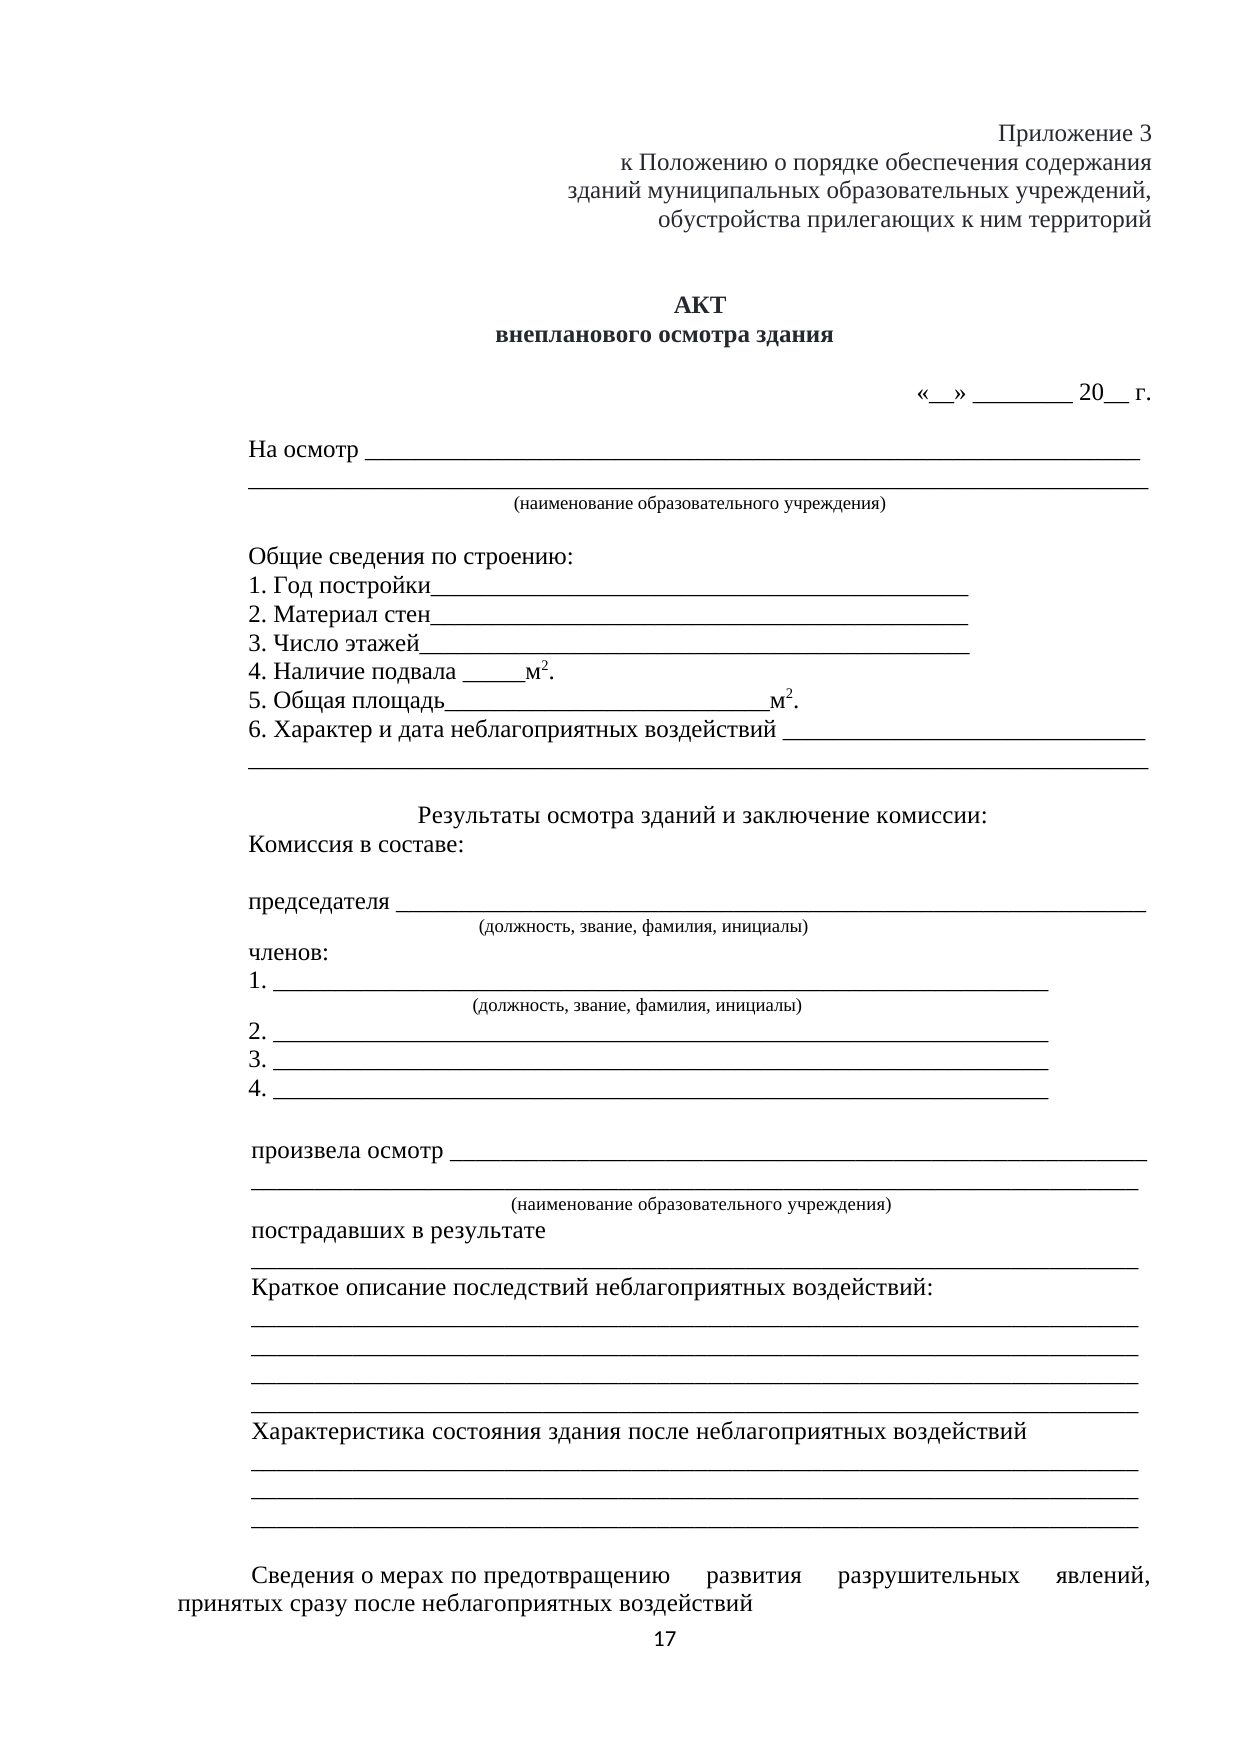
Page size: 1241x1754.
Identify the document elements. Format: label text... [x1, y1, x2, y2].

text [177, 1502, 1152, 1531]
text 2. Материал стен___________________________________________ [177, 599, 1152, 628]
text ________________________________________________________________________ [177, 463, 1152, 492]
text Результаты осмотра зданий и заключение комиссии: [177, 800, 1152, 829]
text ______________________________________________________________________ [177, 1164, 1152, 1193]
text Комиссия в составе: [177, 829, 1152, 858]
text 4. Наличие подвала _____м2. [177, 656, 1152, 685]
text зданий муниципальных образовательных учреждений, [177, 176, 1152, 204]
text (должность, звание, фамилия, инициалы) [177, 994, 1152, 1016]
text 2. ______________________________________________________________ [177, 1016, 1152, 1044]
text пострадавших в результате [177, 1215, 1152, 1243]
text ______________________________________________________________________ [177, 1473, 1152, 1502]
text Характеристика состояния здания после неблагоприятных воздействий [177, 1416, 1152, 1445]
text ______________________________________________________________________ [177, 1445, 1152, 1473]
text (наименование образовательного учреждения) [177, 492, 1152, 513]
text ______________________________________________________________________ [177, 1387, 1152, 1416]
text АКТ внепланового осмотра здания [177, 291, 1152, 348]
text ______________________________________________________________________ [177, 1330, 1152, 1358]
text Краткое описание последствий неблагоприятных воздействий: [177, 1272, 1152, 1301]
text 3. Число этажей____________________________________________ [177, 628, 1152, 656]
text председателя ____________________________________________________________ [177, 886, 1152, 915]
text 6. Характер и дата неблагоприятных воздействий _____________________________ [177, 714, 1152, 743]
text (должность, звание, фамилия, инициалы) [177, 915, 1152, 937]
text 3. ______________________________________________________________ [177, 1044, 1152, 1073]
text обустройства прилегающих к ним территорий [177, 204, 1152, 233]
text членов: [177, 937, 1152, 966]
text Приложение 3 [177, 118, 1152, 147]
text ________________________________________________________________________ [177, 743, 1152, 771]
text ______________________________________________________________________ [177, 1358, 1152, 1387]
text к Положению о порядке обеспечения содержания [177, 147, 1152, 176]
text 1. Год постройки___________________________________________ [177, 570, 1152, 599]
text произвела осмотр _______________________________________________________ [177, 1136, 1152, 1164]
text ______________________________________________________________________ [177, 1301, 1152, 1330]
text «__» ________ 20__ г. [177, 377, 1152, 406]
text 4. ______________________________________________________________ [177, 1073, 1152, 1102]
text На осмотр ______________________________________________________________ [177, 434, 1152, 463]
text ______________________________________________________________________ [177, 1243, 1152, 1272]
text 1. ______________________________________________________________ [177, 966, 1152, 994]
text (наименование образовательного учреждения) [177, 1193, 1152, 1215]
text 5. Общая площадь__________________________м2. [177, 685, 1152, 714]
text Общие сведения по строению: [177, 541, 1152, 570]
text Сведения о мерах по предотвращению развития разрушительных явлений, принятых сразу после неблагоприятных воздействий [177, 1560, 1152, 1617]
